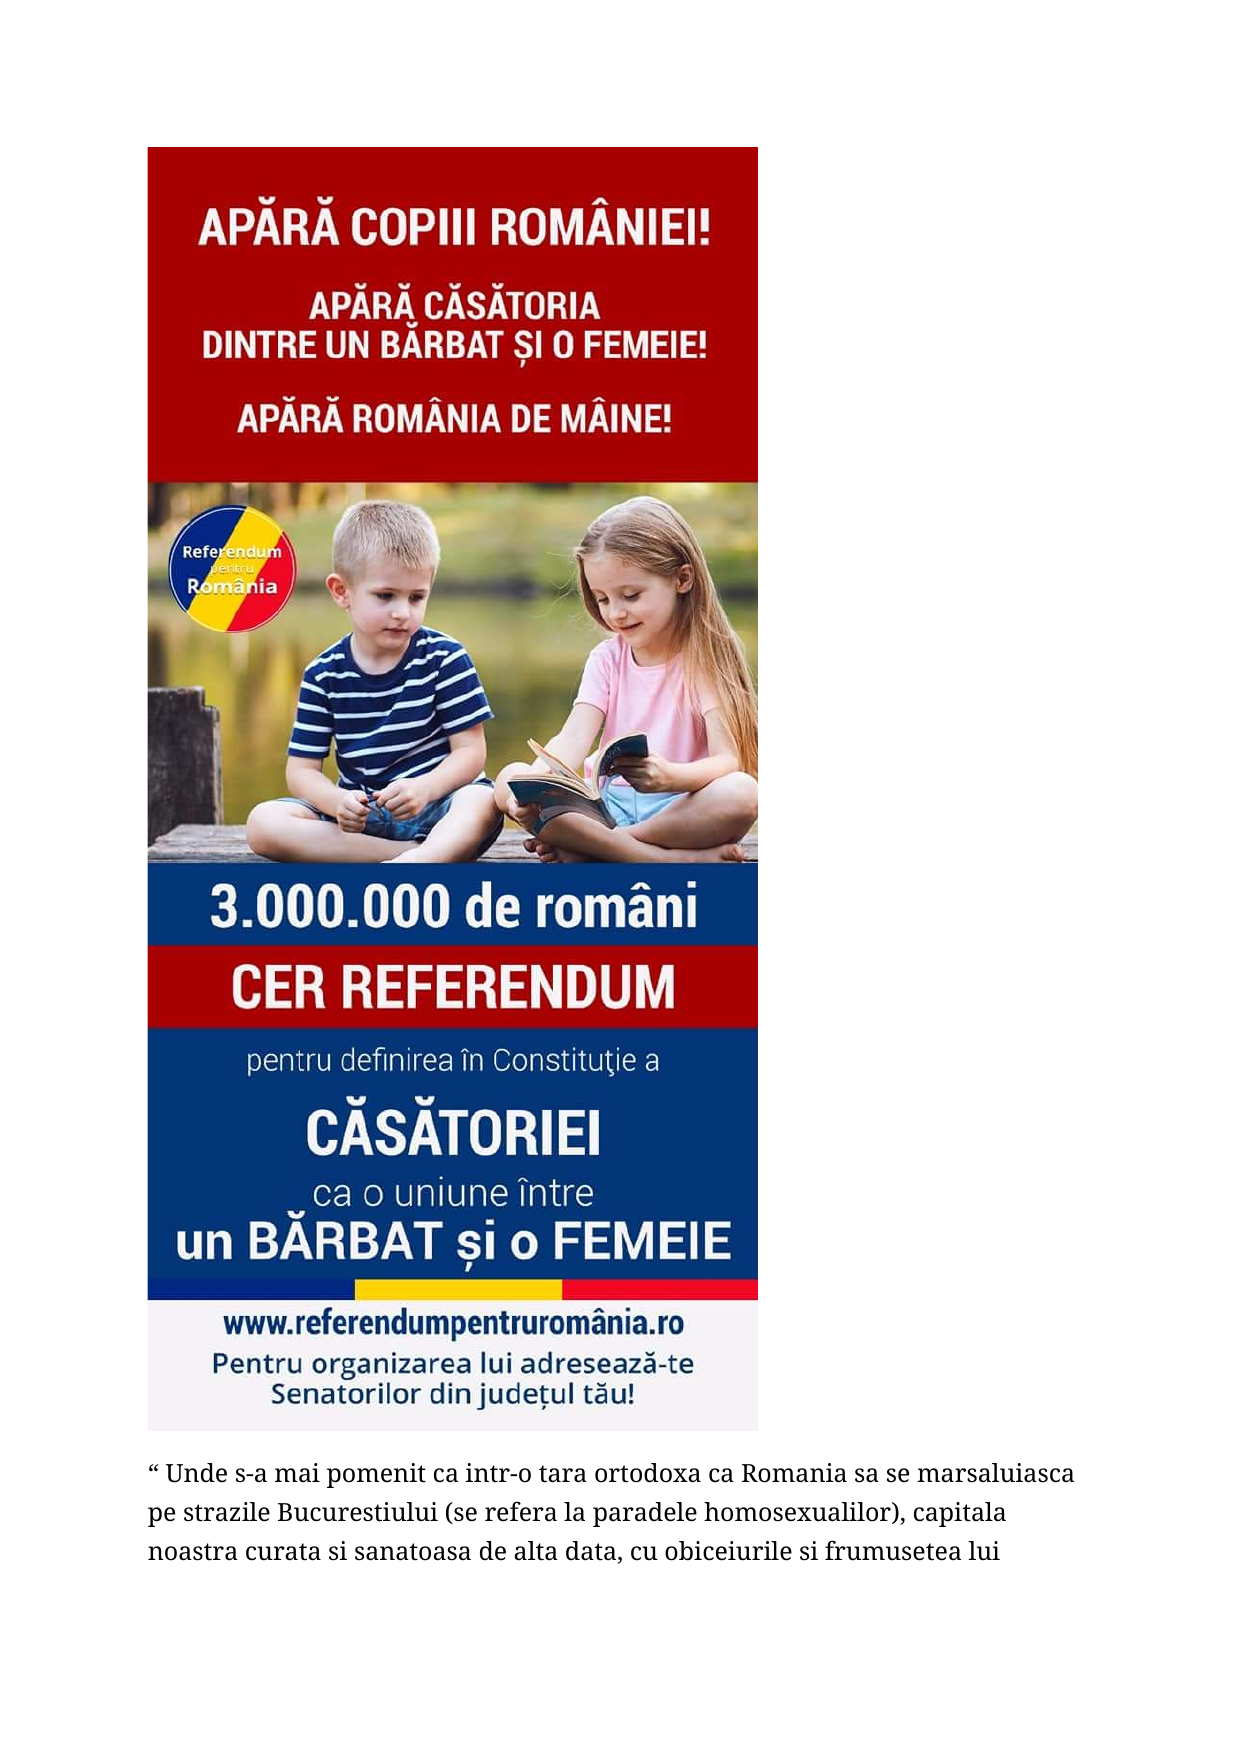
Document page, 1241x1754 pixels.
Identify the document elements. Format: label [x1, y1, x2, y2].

picture [147, 147, 758, 1431]
text [148, 1455, 1093, 1568]
